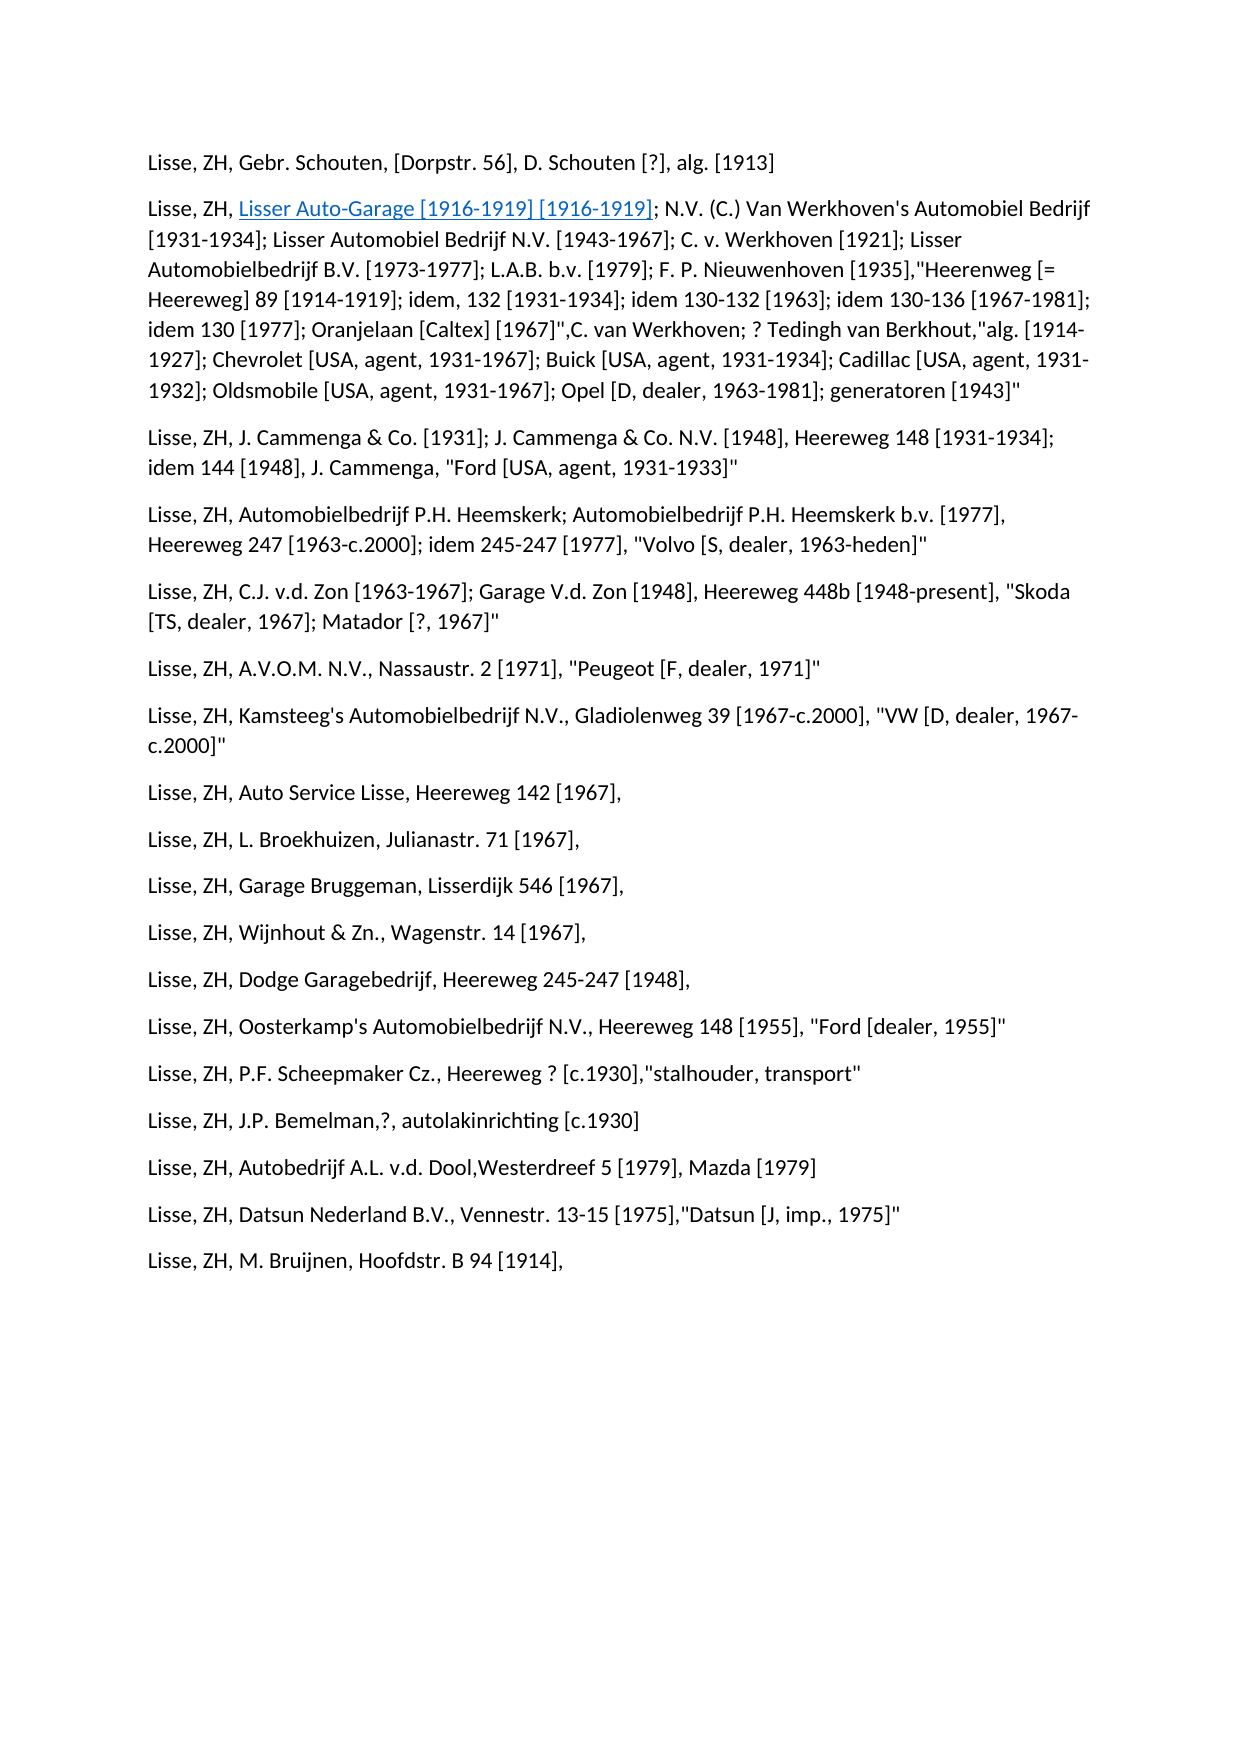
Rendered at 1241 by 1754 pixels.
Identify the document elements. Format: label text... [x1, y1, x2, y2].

text Lisse, ZH, Auto Service Lisse, Heereweg 142 [1967], [148, 778, 1093, 806]
text Lisse, ZH, Dodge Garagebedrijf, Heereweg 245-247 [1948], [148, 965, 1093, 993]
text Lisse, ZH, Automobielbedrijf P.H. Heemskerk; Automobielbedrijf P.H. Heemskerk b.v. [1977], Heereweg 247 [1963-c.2000]; idem 245-247 [1977], "Volvo [S, dealer, 1963-heden]" [148, 500, 1093, 558]
text Lisse, ZH, J.P. Bemelman,?, autolakinrichting [c.1930] [148, 1106, 1093, 1134]
text Lisse, ZH, Oosterkamp's Automobielbedrijf N.V., Heereweg 148 [1955], "Ford [dealer, 1955]" [148, 1012, 1093, 1040]
text Lisse, ZH, A.V.O.M. N.V., Nassaustr. 2 [1971], "Peugeot [F, dealer, 1971]" [148, 654, 1093, 682]
text Lisse, ZH, C.J. v.d. Zon [1963-1967]; Garage V.d. Zon [1948], Heereweg 448b [1948-present], "Skoda [TS, dealer, 1967]; Matador [?, 1967]" [148, 577, 1093, 635]
text Lisse, ZH, P.F. Scheepmaker Cz., Heereweg ? [c.1930],"stalhouder, transport" [148, 1059, 1093, 1087]
text Lisse, ZH, M. Bruijnen, Hoofdstr. B 94 [1914], [148, 1247, 1093, 1274]
text Lisse, ZH, L. Broekhuizen, Julianastr. 71 [1967], [148, 825, 1093, 853]
text Lisse, ZH, J. Cammenga & Co. [1931]; J. Cammenga & Co. N.V. [1948], Heereweg 148 [1931-1934]; idem 144 [1948], J. Cammenga, "Ford [USA, agent, 1931-1933]" [148, 423, 1093, 481]
text Lisse, ZH, Wijnhout & Zn., Wagenstr. 14 [1967], [148, 918, 1093, 946]
text Lisse, ZH, Datsun Nederland B.V., Vennestr. 13-15 [1975],"Datsun [J, imp., 1975]" [148, 1200, 1093, 1228]
text Lisse, ZH, Autobedrijf A.L. v.d. Dool,Westerdreef 5 [1979], Mazda [1979] [148, 1153, 1093, 1181]
text Lisse, ZH, Lisser Auto-Garage [1916-1919] [1916-1919]; N.V. (C.) Van Werkhoven's Automobiel Bedrijf [1931-1934]; Lisser Automobiel Bedrijf N.V. [1943-1967]; C. v. Werkhoven [1921]; Lisser Automobielbedrijf B.V. [1973-1977]; L.A.B. b.v. [1979]; F. P. Nieuwenhoven [1935],"Heerenweg [= Heereweg] 89 [1914-1919]; idem, 132 [1931-1934]; idem 130-132 [1963]; idem 130-136 [1967-1981]; idem 130 [1977]; Oranjelaan [Caltex] [1967]",C. van Werkhoven; ? Tedingh van Berkhout,"alg. [1914-1927]; Chevrolet [USA, agent, 1931-1967]; Buick [USA, agent, 1931-1934]; Cadillac [USA, agent, 1931-1932]; Oldsmobile [USA, agent, 1931-1967]; Opel [D, dealer, 1963-1981]; generatoren [1943]" [148, 194, 1093, 404]
text Lisse, ZH, Kamsteeg's Automobielbedrijf N.V., Gladiolenweg 39 [1967-c.2000], "VW [D, dealer, 1967-c.2000]" [148, 701, 1093, 759]
text Lisse, ZH, Gebr. Schouten, [Dorpstr. 56], D. Schouten [?], alg. [1913] [148, 148, 1093, 176]
text Lisse, ZH, Garage Bruggeman, Lisserdijk 546 [1967], [148, 872, 1093, 899]
